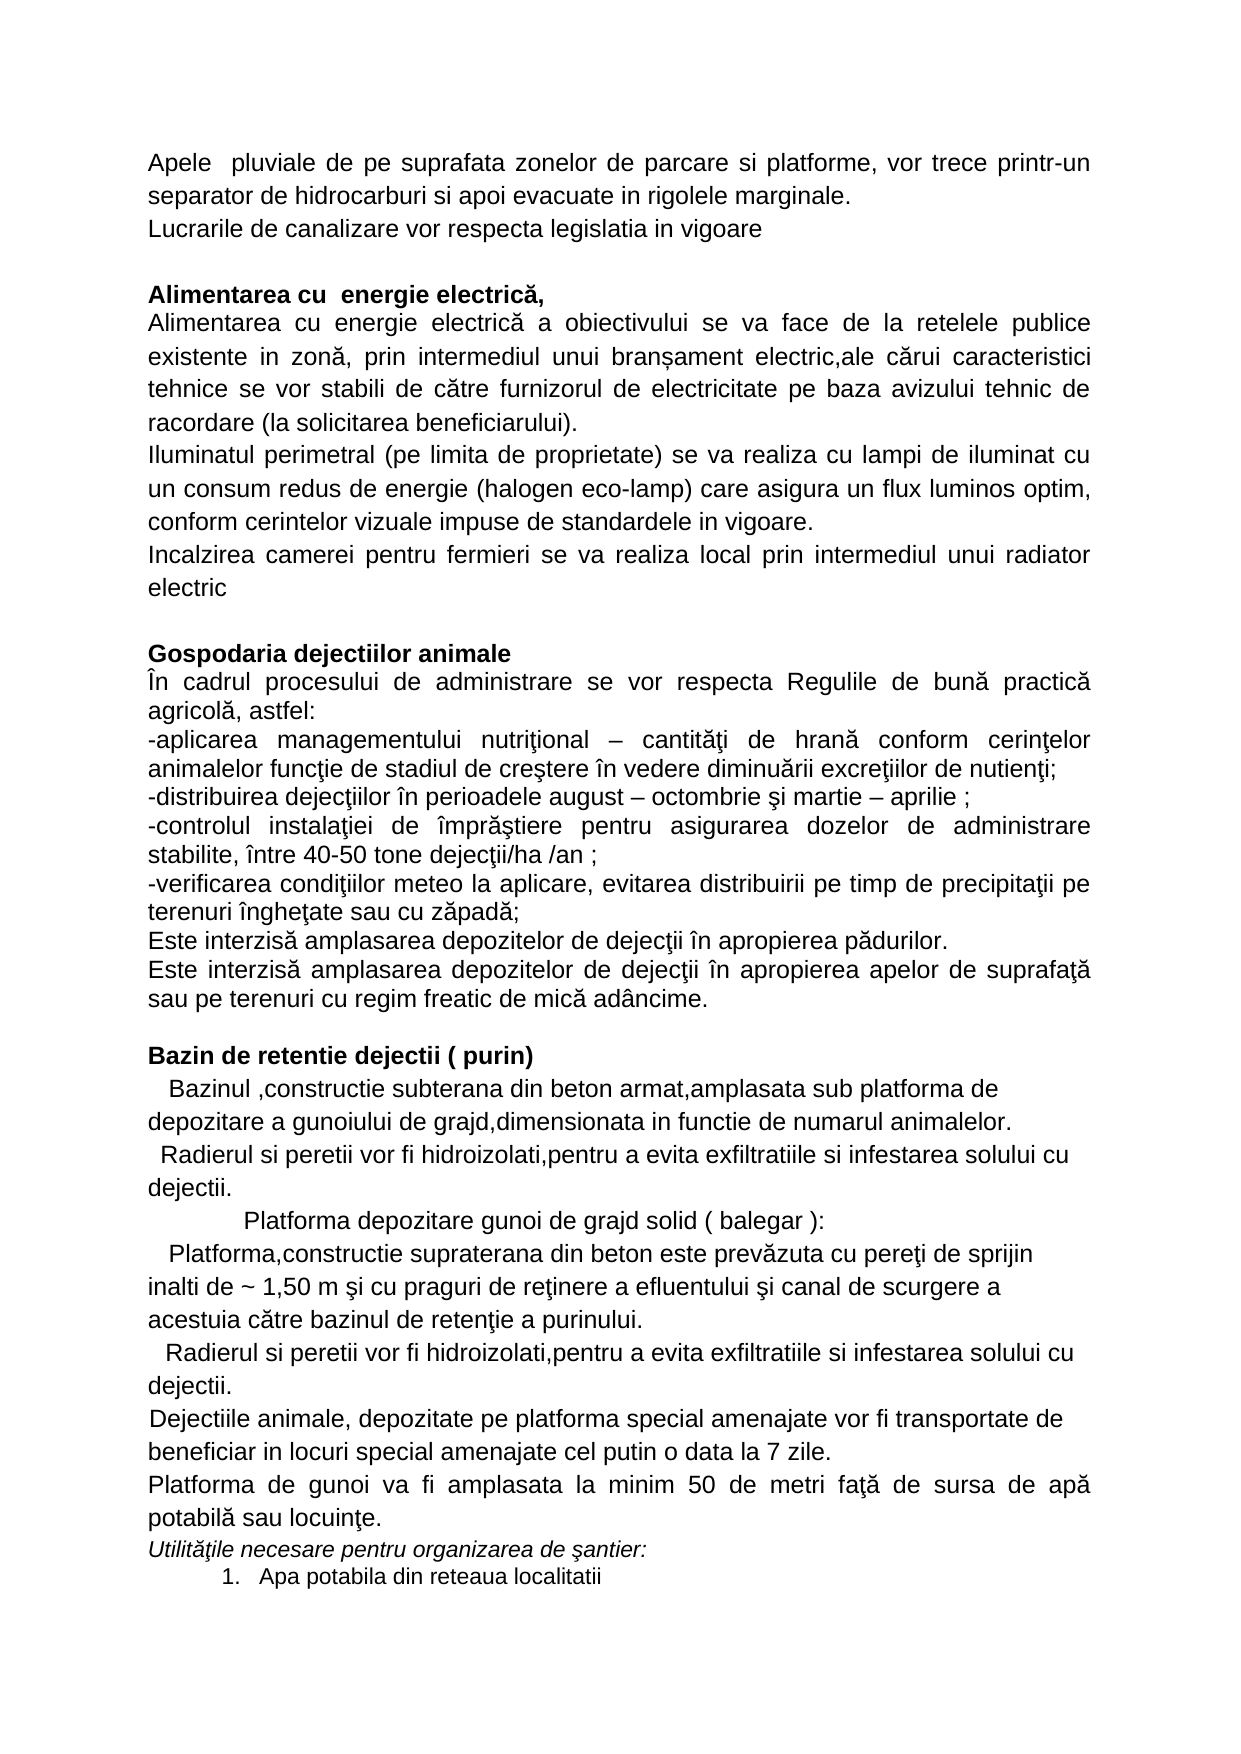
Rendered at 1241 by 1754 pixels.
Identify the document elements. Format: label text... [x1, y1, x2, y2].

text Este interzisă amplasarea depozitelor de dejecţii în apropierea apelor de suprafaţă sau pe terenuri cu regim freatic de mică adâncime. [148, 955, 1093, 1012]
text Platforma depozitare gunoi de grajd solid ( balegar ): [148, 1206, 1093, 1235]
text În cadrul procesului de administrare se vor respecta Regulile de bună practică agricolă, astfel: [148, 667, 1093, 725]
text -aplicarea managementului nutriţional – cantităţi de hrană conform cerinţelor animalelor funcţie de stadiul de creştere în vedere diminuării excreţiilor de nutienţi; [148, 725, 1093, 782]
text Bazin de retentie dejectii ( purin) [148, 1041, 1093, 1070]
text Incalzirea camerei pentru fermieri se va realiza local prin intermediul unui radiator electric [148, 539, 1093, 601]
text Platforma de gunoi va fi amplasata la minim 50 de metri faţă de sursa de apă potabilă sau locuinţe. [148, 1470, 1093, 1532]
text Alimentarea cu energie electrică a obiectivului se va face de la retelele publice existente in zonă, prin intermediul unui branșament electric,ale cărui caracteristici tehnice se vor stabili de către furnizorul de electricitate pe baza avizului tehnic de racordare (la solicitarea beneficiarului). [148, 308, 1093, 436]
text Utilităţile necesare pentru organizarea de şantier: [148, 1536, 1093, 1563]
list Alimentarea cu energie electrică, [148, 280, 1093, 308]
text Bazinul ,constructie subterana din beton armat,amplasata sub platforma de depozitare a gunoiului de grajd,dimensionata in functie de numarul animalelor. [148, 1074, 1093, 1136]
text Radierul si peretii vor fi hidroizolati,pentru a evita exfiltratiile si infestarea solului cu dejectii. [148, 1338, 1093, 1400]
text -distribuirea dejecţiilor în perioadele august – octombrie şi martie – aprilie ; [148, 782, 1093, 811]
list Apa potabila din reteaua localitatii [221, 1563, 1093, 1589]
text Radierul si peretii vor fi hidroizolati,pentru a evita exfiltratiile si infestarea solului cu dejectii. [148, 1140, 1093, 1202]
text Platforma,constructie supraterana din beton este prevăzuta cu pereţi de sprijin inalti de ~ 1,50 m şi cu praguri de reţinere a efluentului şi canal de scurgere a acestuia către bazinul de retenţie a purinului. [148, 1239, 1093, 1334]
text Este interzisă amplasarea depozitelor de dejecţii în apropierea pădurilor. [148, 926, 1093, 955]
text Gospodaria dejectiilor animale [148, 639, 1093, 667]
text Lucrarile de canalizare vor respecta legislatia in vigoare [148, 214, 1093, 242]
text Iluminatul perimetral (pe limita de proprietate) se va realiza cu lampi de iluminat cu un consum redus de energie (halogen eco-lamp) care asigura un flux luminos optim, conform cerintelor vizuale impuse de standardele in vigoare. [148, 441, 1093, 535]
text Dejectiile animale, depozitate pe platforma special amenajate vor fi transportate de beneficiar in locuri special amenajate cel putin o data la 7 zile. [148, 1404, 1093, 1466]
text Apele pluviale de pe suprafata zonelor de parcare si platforme, vor trece printr-un separator de hidrocarburi si apoi evacuate in rigolele marginale. [148, 148, 1093, 209]
text -verificarea condiţiilor meteo la aplicare, evitarea distribuirii pe timp de precipitaţii pe terenuri îngheţate sau cu zăpadă; [148, 869, 1093, 926]
text -controlul instalaţiei de împrăştiere pentru asigurarea dozelor de administrare stabilite, între 40-50 tone dejecţii/ha /an ; [148, 811, 1093, 869]
